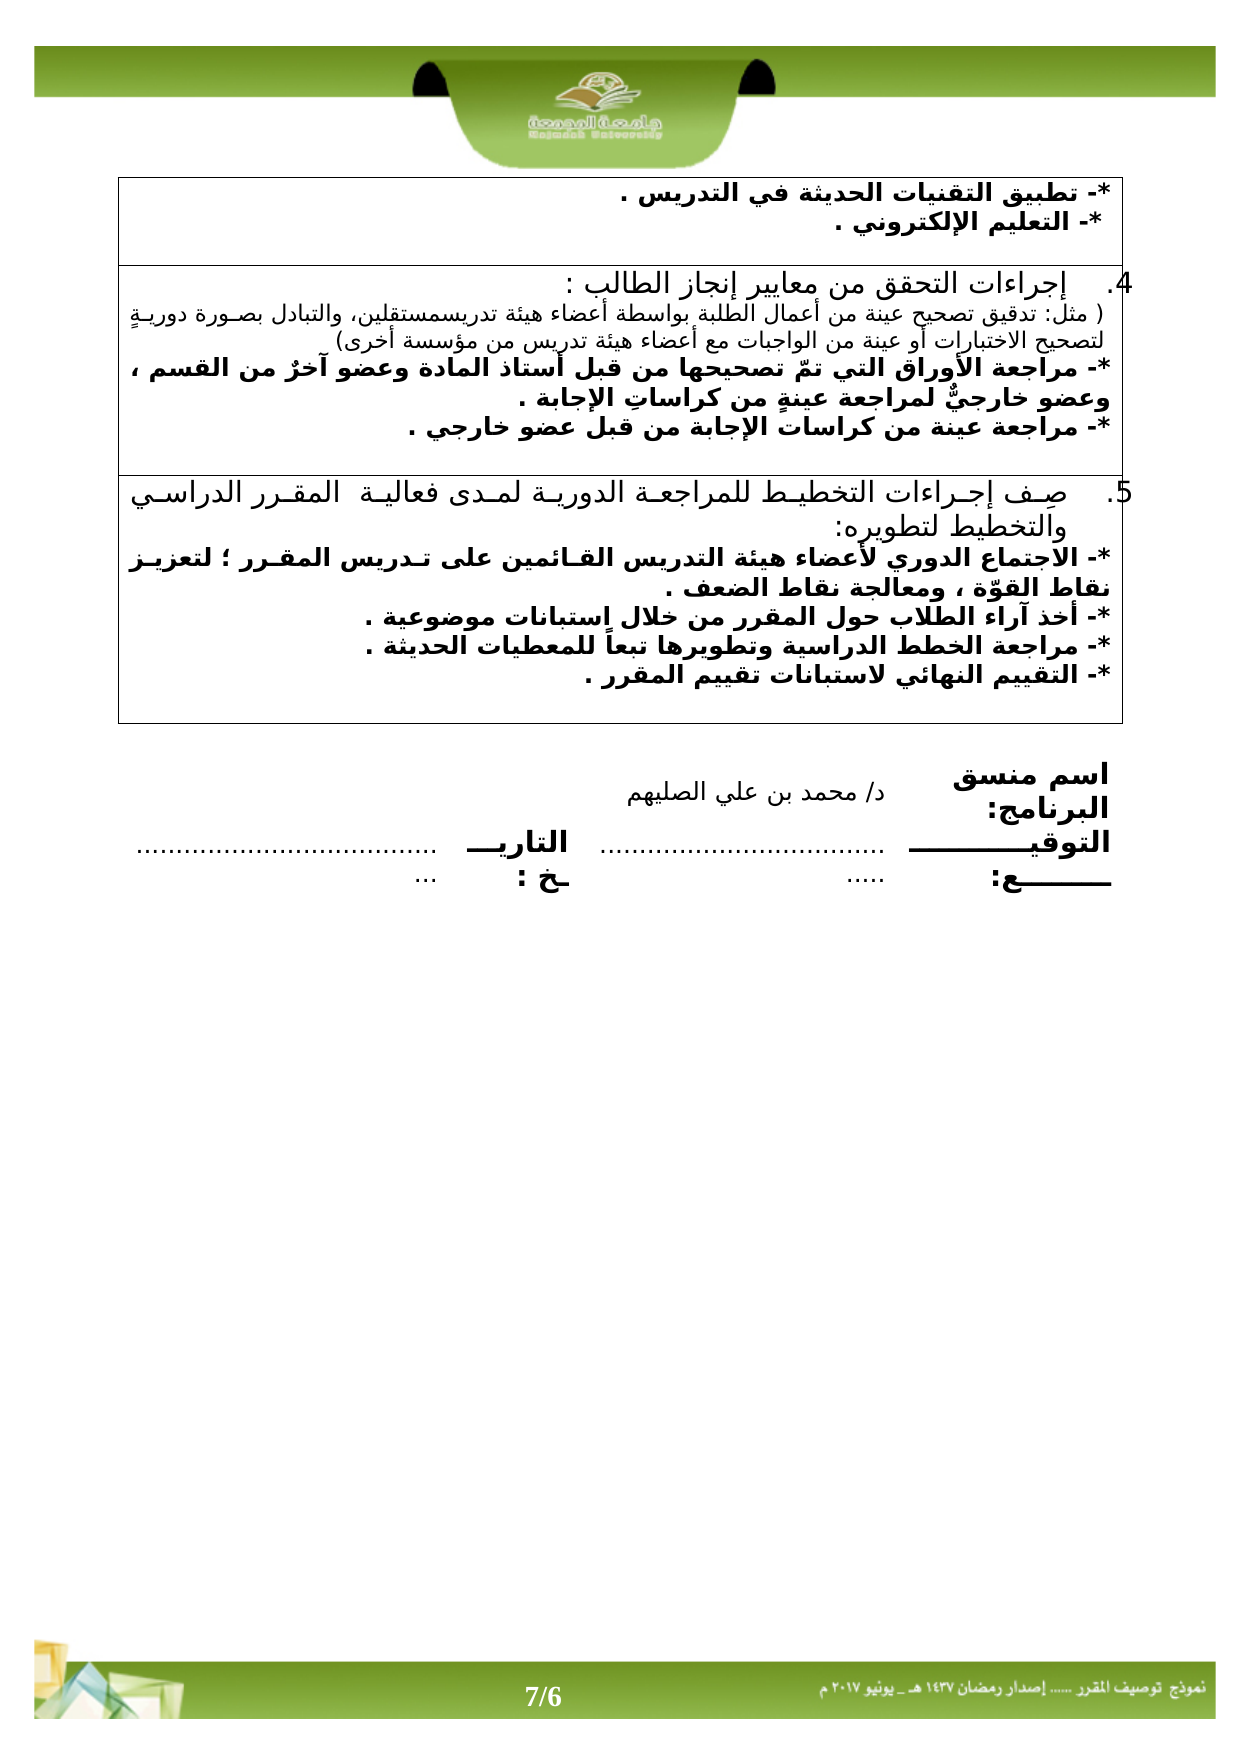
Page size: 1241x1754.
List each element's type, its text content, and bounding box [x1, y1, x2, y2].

table_cell ......................................... [580, 826, 897, 893]
table_header د/ محمد بن علي الصليهم [118, 758, 897, 826]
table_cell التاريــــخ : [449, 826, 580, 893]
table_cell التوقيـــــــــــــــــــــع: [897, 826, 1122, 893]
table_cell إجراءات التحقق من معايير إنجاز الطالب : ( مثل: تدقيق تصحيح عينة من أعمال الطلبة بواسطة أعضاء هيئة تدريسمستقلين، والتبادل بصورة دوريةٍ لتصحيح الاختبارات أو عينة من الواجبات مع أعضاء هيئة تدريس من مؤسسة أخرى) *- مراجعة الأوراق التي تمّ تصحيحها من قبل أستاذ المادة وعضو آخرٌ من القسم ، وعضو خارجيٌّ لمراجعة عينةٍ من كراساتِ الإجابة . *- مراجعة عينة من كراسات الإجابة من قبل عضو خارجي . [119, 266, 1122, 475]
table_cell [119, 178, 1122, 265]
picture [34, 46, 1216, 1719]
table_header اسم منسق البرنامج: [897, 758, 1121, 826]
table_cell صِف إجراءات التخطيط للمراجعة الدورية لمدى فعالية المقرر الدراسي والتخطيط لتطويره: *- الاجتماع الدوري لأعضاء هيئة التدريس القائمين على تدريس المقرر ؛ لتعزيز نقاط القوّة ، ومعالجة نقاط الضعف . *- أخذ آراء الطلاب حول المقرر من خلال استبانات موضوعية . *- مراجعة الخطط الدراسية وتطويرها تبعاً للمعطيات الحديثة . *- التقييم النهائي لاستبانات تقييم المقرر . [119, 476, 1122, 723]
table_cell ......................................... [120, 826, 449, 893]
